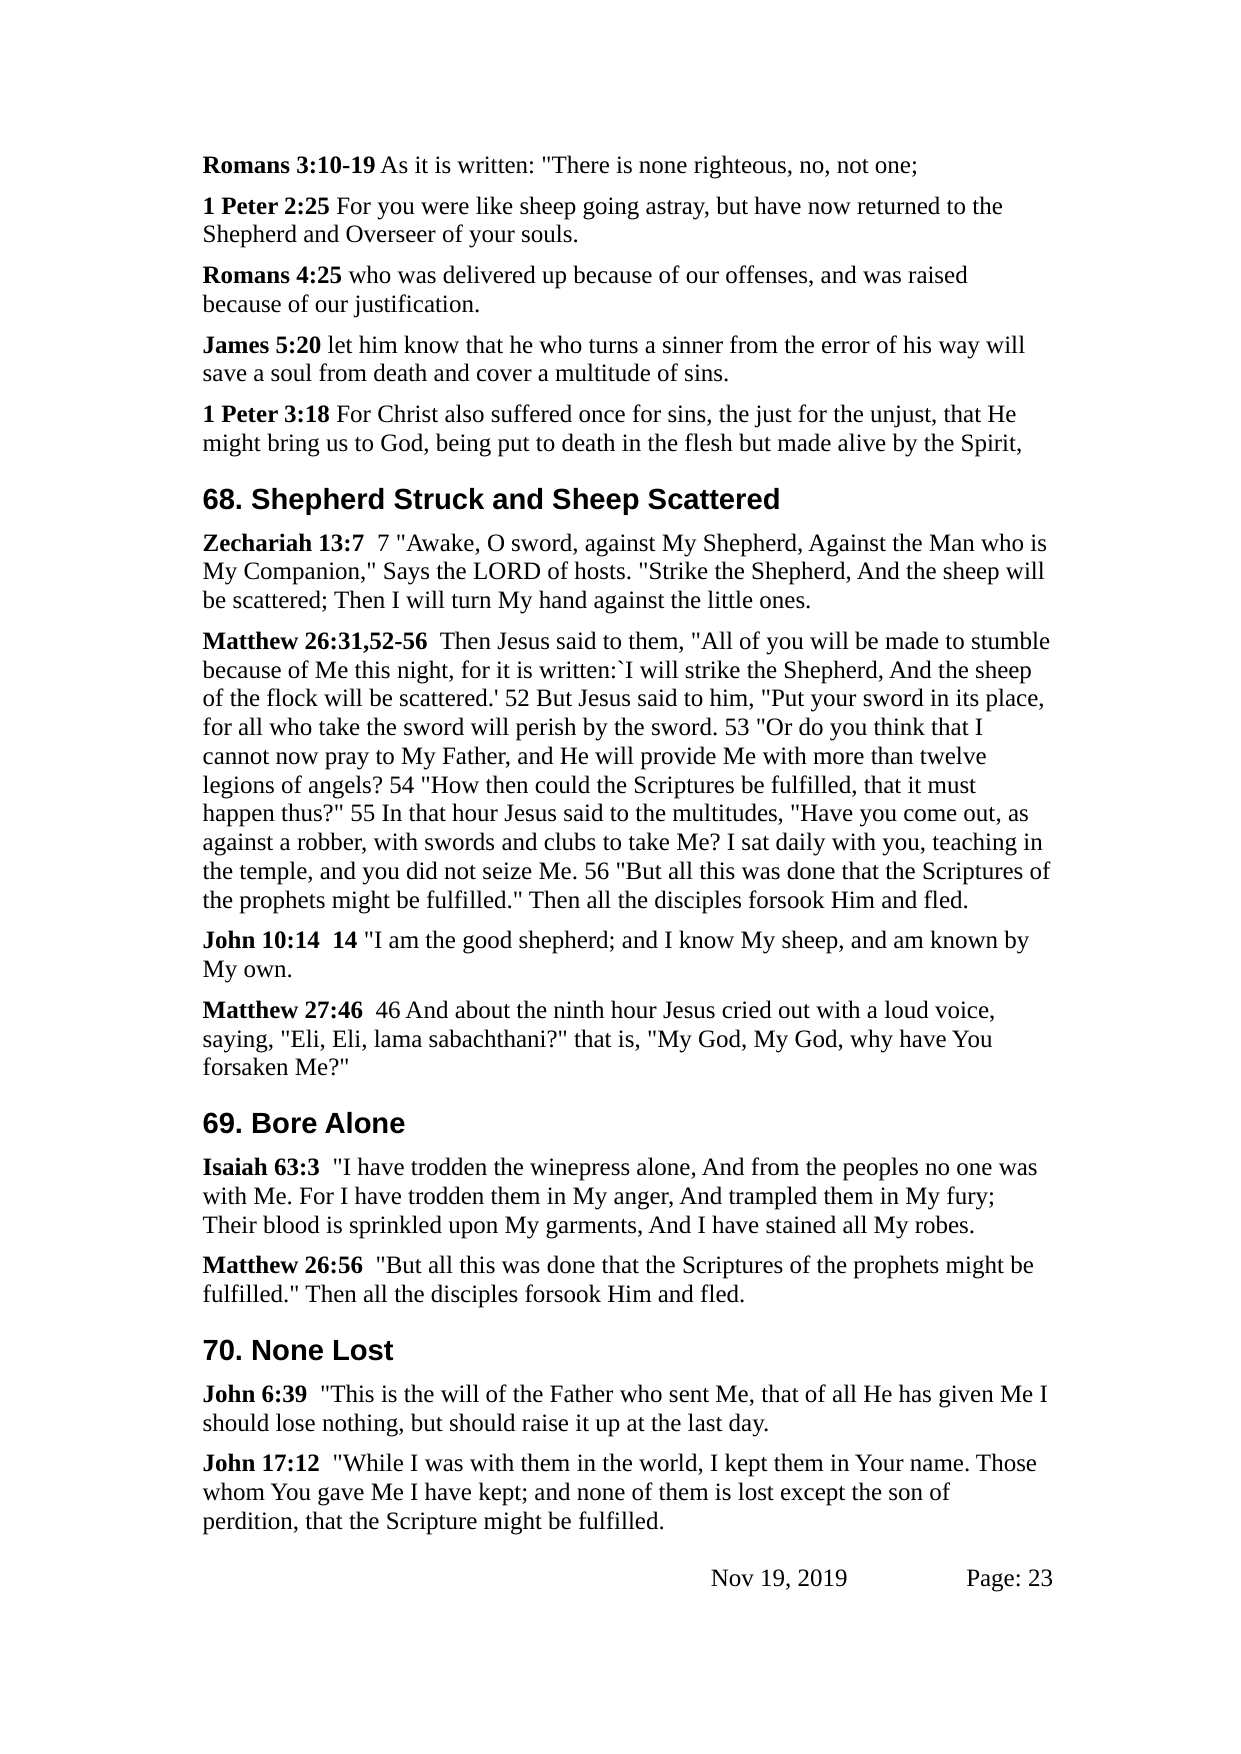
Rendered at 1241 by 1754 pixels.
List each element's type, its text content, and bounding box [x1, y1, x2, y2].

text 1 Peter 2:25 For you were like sheep going astray, but have now returned to the Shepherd and Overseer of your souls. [202, 191, 1053, 248]
text John 17:12 "While I was with them in the world, I kept them in Your name. Those whom You gave Me I have kept; and none of them is lost except the son of perdition, that the Scripture might be fulfilled. [202, 1448, 1053, 1535]
text Isaiah 63:3 "I have trodden the winepress alone, And from the peoples no one was with Me. For I have trodden them in My anger, And trampled them in My fury; Their blood is sprinkled upon My garments, And I have stained all My robes. [202, 1152, 1053, 1238]
subtitle 68. Shepherd Struck and Sheep Scattered [202, 482, 1053, 515]
text Matthew 27:46 46 And about the ninth hour Jesus cried out with a loud voice, saying, "Eli, Eli, lama sabachthani?" that is, "My God, My God, why have You forsaken Me?" [202, 995, 1053, 1081]
text Romans 4:25 who was delivered up because of our offenses, and was raised because of our justification. [202, 260, 1053, 318]
text 1 Peter 3:18 For Christ also suffered once for sins, the just for the unjust, that He might bring us to God, being put to death in the flesh but made alive by the Spirit, [202, 399, 1053, 457]
text Romans 3:10-19 As it is written: "There is none righteous, no, not one; [202, 150, 1053, 179]
text John 6:39 "This is the will of the Father who sent Me, that of all He has given Me I should lose nothing, but should raise it up at the last day. [202, 1379, 1053, 1436]
text John 10:14 14 "I am the good shepherd; and I know My sheep, and am known by My own. [202, 925, 1053, 983]
text Zechariah 13:7 7 "Awake, O sword, against My Shepherd, Against the Man who is My Companion," Says the LORD of hosts. "Strike the Shepherd, And the sheep will be scattered; Then I will turn My hand against the little ones. [202, 528, 1053, 614]
text Matthew 26:31,52-56 Then Jesus said to them, "All of you will be made to stumble because of Me this night, for it is written:`I will strike the Shepherd, And the sheep of the flock will be scattered.' 52 But Jesus said to him, "Put your sword in its place, for all who take the sword will perish by the sword. 53 "Or do you think that I cannot now pray to My Father, and He will provide Me with more than twelve legions of angels? 54 "How then could the Scriptures be fulfilled, that it must happen thus?" 55 In that hour Jesus said to the multitudes, "Have you come out, as against a robber, with swords and clubs to take Me? I sat daily with you, teaching in the temple, and you did not seize Me. 56 "But all this was done that the Scriptures of the prophets might be fulfilled." Then all the disciples forsook Him and fled. [202, 626, 1053, 913]
text James 5:20 let him know that he who turns a sinner from the error of his way will save a soul from death and cover a multitude of sins. [202, 330, 1053, 387]
text Matthew 26:56 "But all this was done that the Scriptures of the prophets might be fulfilled." Then all the disciples forsook Him and fled. [202, 1250, 1053, 1308]
subtitle 69. Bore Alone [202, 1106, 1053, 1140]
subtitle 70. None Lost [202, 1333, 1053, 1366]
